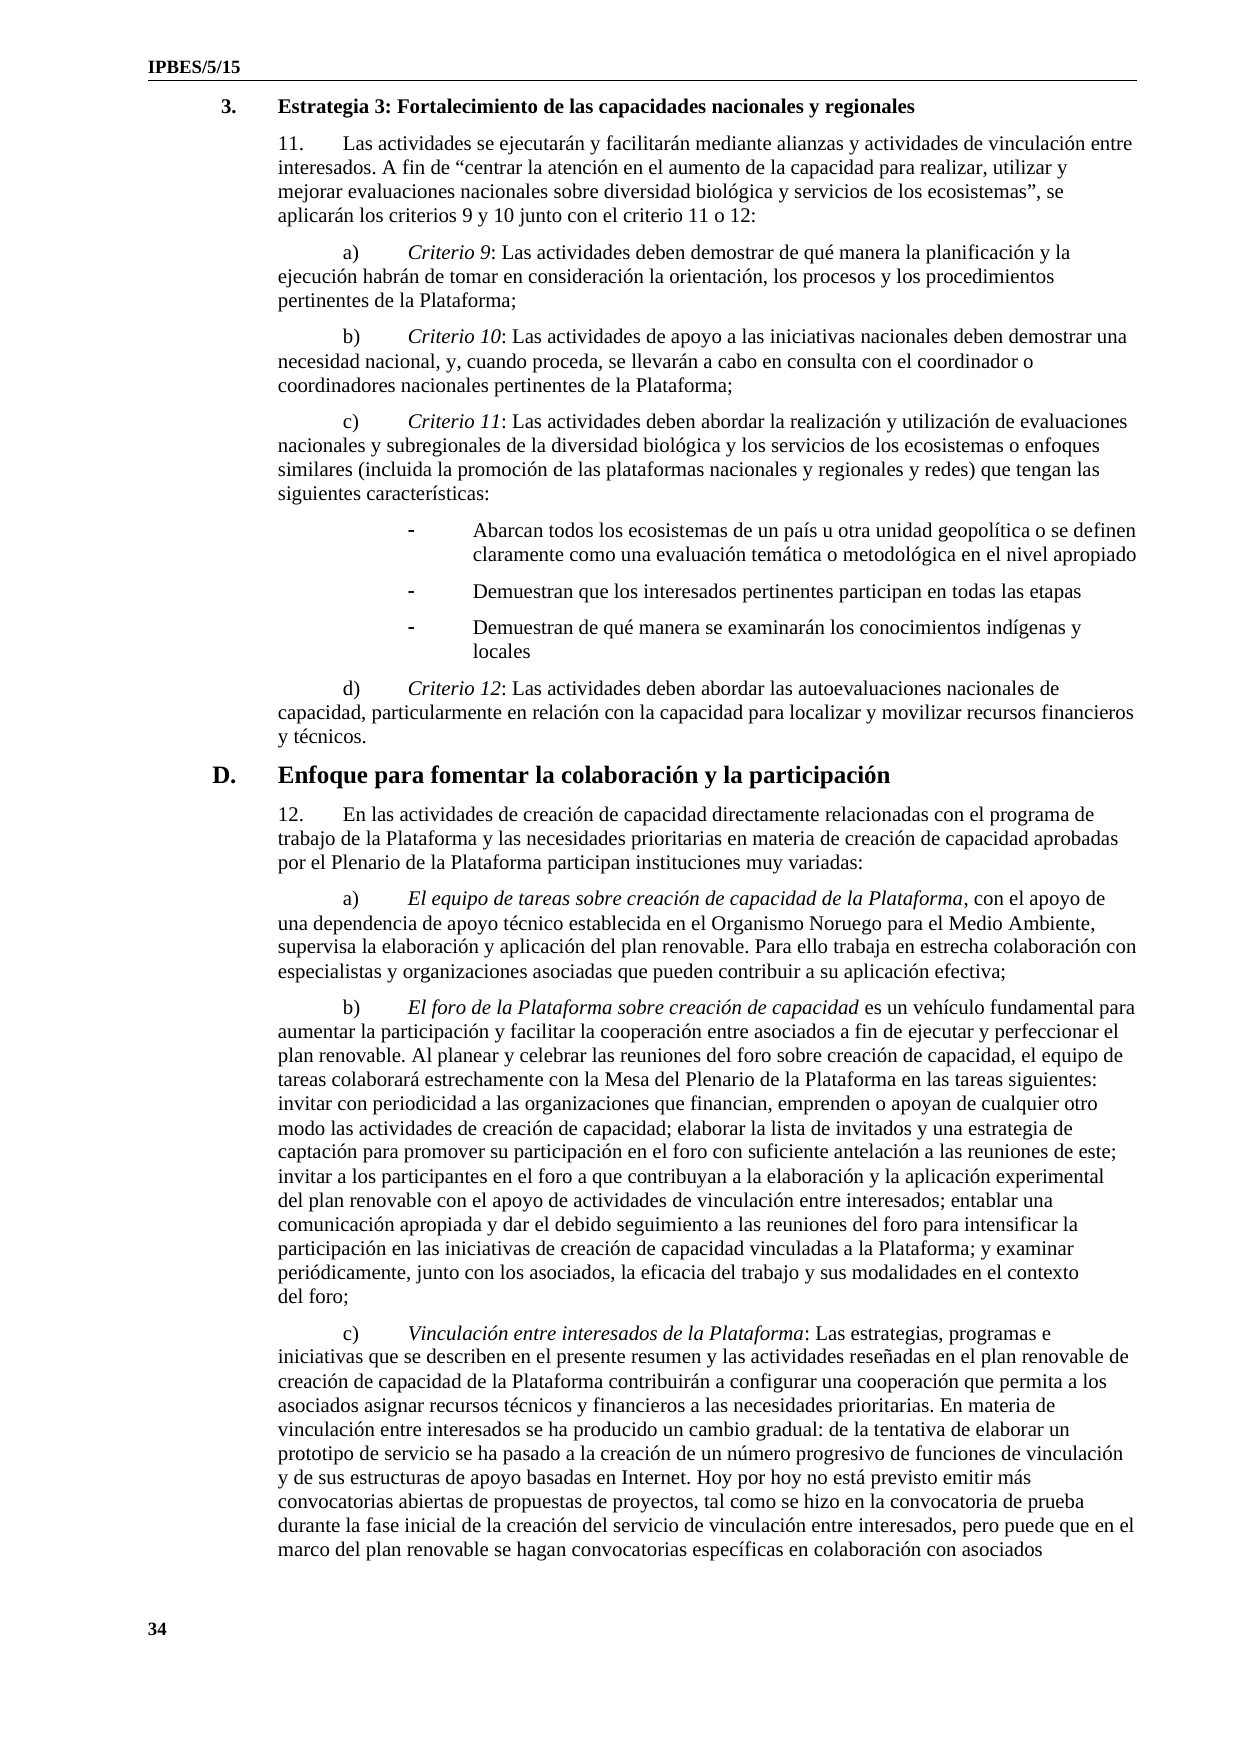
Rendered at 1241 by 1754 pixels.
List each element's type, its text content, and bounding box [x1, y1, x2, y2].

text 3. Estrategia 3: Fortalecimiento de las capacidades nacionales y regionales [148, 94, 1107, 118]
list Criterio 12: Las actividades deben abordar las autoevaluaciones nacionales de capacidad, particularmente en relación con la capacidad para localizar y movilizar recursos financieros y técnicos. [278, 676, 1137, 748]
list Demuestran de qué manera se examinarán los conocimientos indígenas y locales [408, 615, 1137, 663]
list Demuestran que los interesados pertinentes participan en todas las etapas [408, 578, 1137, 603]
list El foro de la Plataforma sobre creación de capacidad es un vehículo fundamental para aumentar la participación y facilitar la cooperación entre asociados a fin de ejecutar y perfeccionar el plan renovable. Al planear y celebrar las reuniones del foro sobre creación de capacidad, el equipo de tareas colaborará estrechamente con la Mesa del Plenario de la Plataforma en las tareas siguientes: invitar con periodicidad a las organizaciones que financian, emprenden o apoyan de cualquier otro modo las actividades de creación de capacidad; elaborar la lista de invitados y una estrategia de captación para promover su participación en el foro con suficiente antelación a las reuniones de este; invitar a los participantes en el foro a que contribuyan a la elaboración y la aplicación experimental del plan renovable con el apoyo de actividades de vinculación entre interesados; entablar una comunicación apropiada y dar el debido seguimiento a las reuniones del foro para intensificar la participación en las iniciativas de creación de capacidad vinculadas a la Plataforma; y examinar periódicamente, junto con los asociados, la eficacia del trabajo y sus modalidades en el contexto del foro; [278, 995, 1137, 1308]
text D. Enfoque para fomentar la colaboración y la participación [148, 760, 1107, 789]
list Criterio 11: Las actividades deben abordar la realización y utilización de evaluaciones nacionales y subregionales de la diversidad biológica y los servicios de los ecosistemas o enfoques similares (incluida la promoción de las plataformas nacionales y regionales y redes) que tengan las siguientes características: [278, 409, 1137, 505]
list En las actividades de creación de capacidad directamente relacionadas con el programa de trabajo de la Plataforma y las necesidades prioritarias en materia de creación de capacidad aprobadas por el Plenario de la Plataforma participan instituciones muy variadas: [278, 802, 1137, 874]
list El equipo de tareas sobre creación de capacidad de la Plataforma, con el apoyo de una dependencia de apoyo técnico establecida en el Organismo Noruego para el Medio Ambiente, supervisa la elaboración y aplicación del plan renovable. Para ello trabaja en estrecha colaboración con especialistas y organizaciones asociadas que pueden contribuir a su aplicación efectiva; [278, 886, 1137, 983]
list Criterio 9: Las actividades deben demostrar de qué manera la planificación y la ejecución habrán de tomar en consideración la orientación, los procesos y los procedimientos pertinentes de la Plataforma; [278, 240, 1137, 312]
list Criterio 10: Las actividades de apoyo a las iniciativas nacionales deben demostrar una necesidad nacional, y, cuando proceda, se llevarán a cabo en consulta con el coordinador o coordinadores nacionales pertinentes de la Plataforma; [278, 324, 1137, 397]
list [278, 1320, 1137, 1561]
list Las actividades se ejecutarán y facilitarán mediante alianzas y actividades de vinculación entre interesados. A fin de “centrar la atención en el aumento de la capacidad para realizar, utilizar y mejorar evaluaciones nacionales sobre diversidad biológica y servicios de los ecosistemas”, se aplicarán los criterios 9 y 10 junto con el criterio 11 o 12: [278, 131, 1137, 227]
list Abarcan todos los ecosistemas de un país u otra unidad geopolítica o se definen claramente como una evaluación temática o metodológica en el nivel apropiado [408, 518, 1137, 566]
